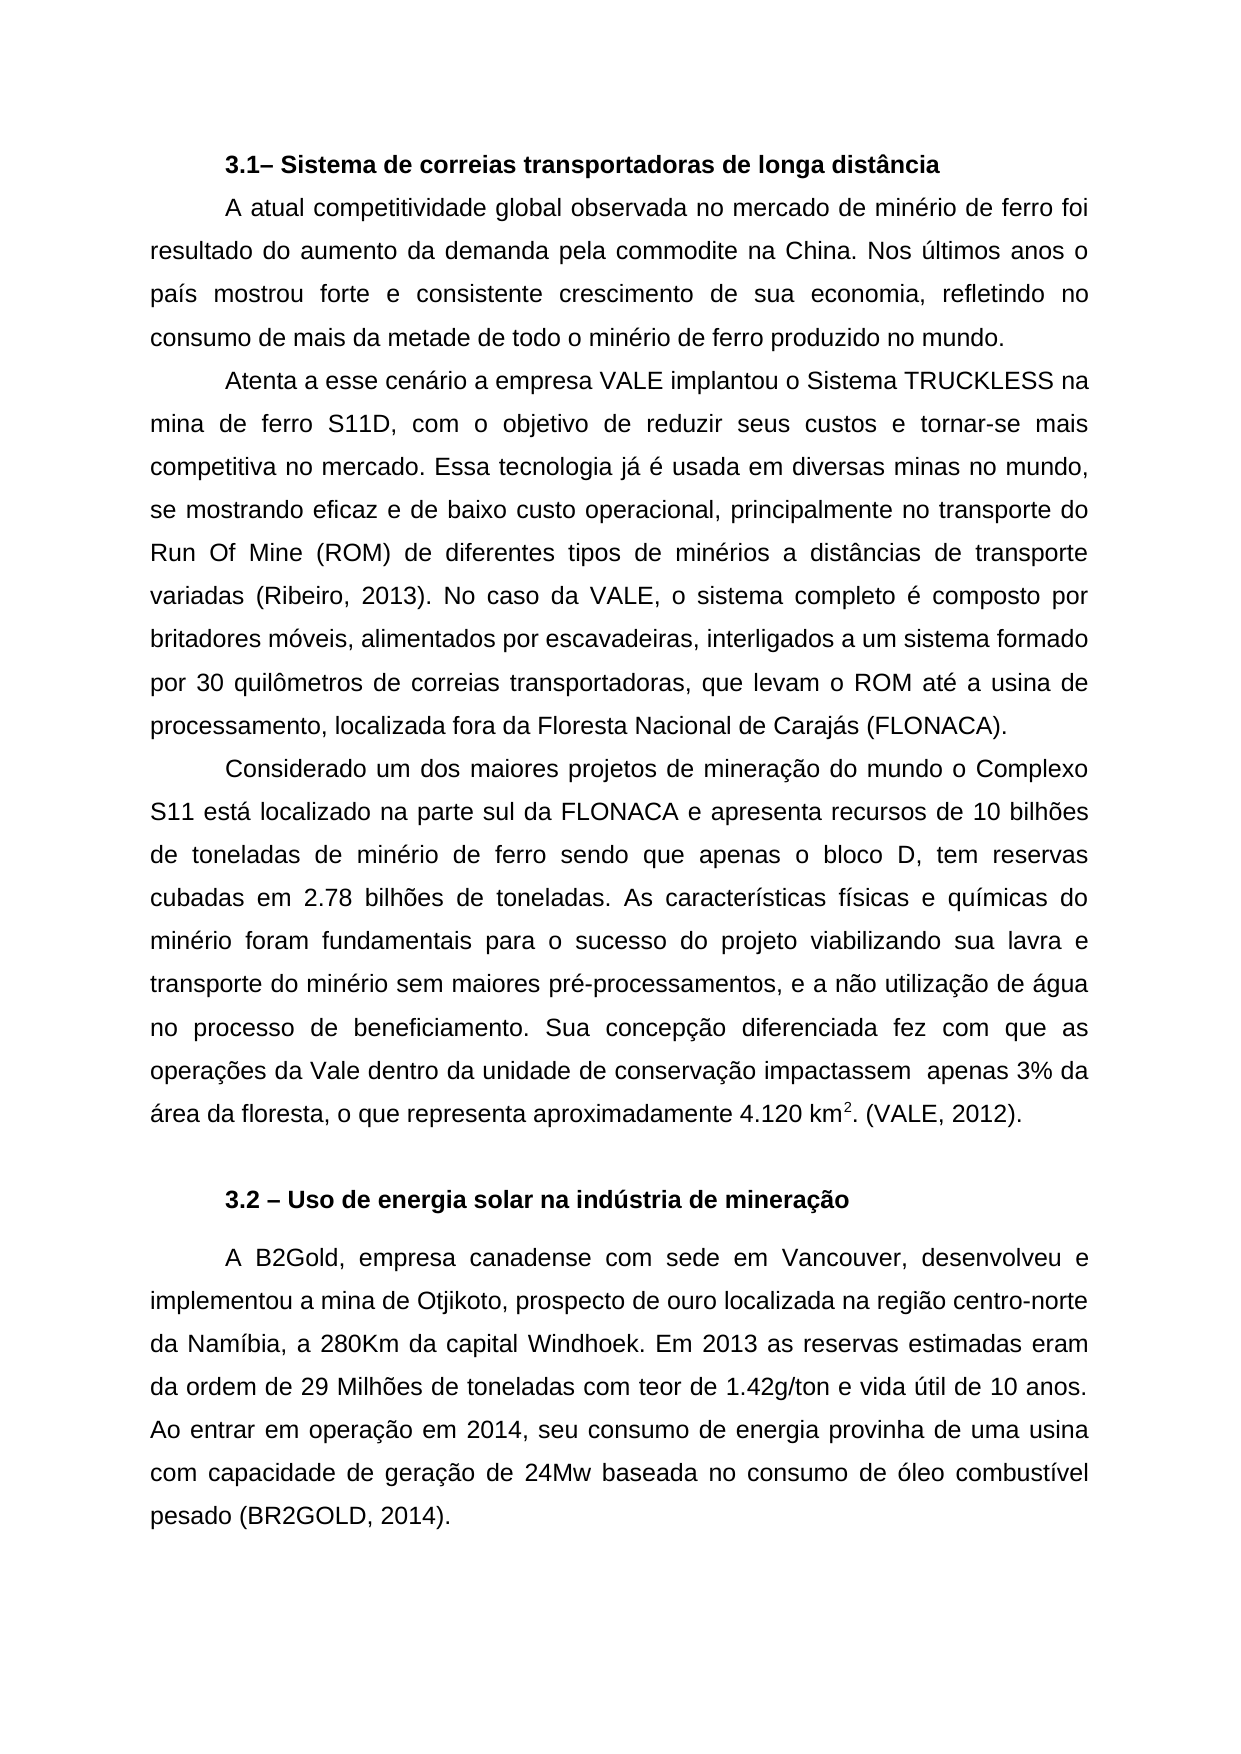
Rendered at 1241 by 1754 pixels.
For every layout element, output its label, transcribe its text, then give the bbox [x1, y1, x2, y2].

list 3.2 – Uso de energia solar na indústria de mineração [225, 1185, 1090, 1214]
text Atenta a esse cenário a empresa VALE implantou o Sistema TRUCKLESS na mina de ferro S11D, com o objetivo de reduzir seus custos e tornar-se mais competitiva no mercado. Essa tecnologia já é usada em diversas minas no mundo, se mostrando eficaz e de baixo custo operacional, principalmente no transporte do Run Of Mine (ROM) de diferentes tipos de minérios a distâncias de transporte variadas (Ribeiro, 2013). No caso da VALE, o sistema completo é composto por britadores móveis, alimentados por escavadeiras, interligados a um sistema formado por 30 quilômetros de correias transportadoras, que levam o ROM até a usina de processamento, localizada fora da Floresta Nacional de Carajás (FLONACA). [150, 366, 1090, 739]
list 3.1– Sistema de correias transportadoras de longa distância [225, 150, 1090, 179]
text A atual competitividade global observada no mercado de minério de ferro foi resultado do aumento da demanda pela commodite na China. Nos últimos anos o país mostrou forte e consistente crescimento de sua economia, refletindo no consumo de mais da metade de todo o minério de ferro produzido no mundo. [150, 193, 1090, 351]
text Considerado um dos maiores projetos de mineração do mundo o Complexo S11 está localizado na parte sul da FLONACA e apresenta recursos de 10 bilhões de toneladas de minério de ferro sendo que apenas o bloco D, tem reservas cubadas em 2.78 bilhões de toneladas. As características físicas e químicas do minério foram fundamentais para o sucesso do projeto viabilizando sua lavra e transporte do minério sem maiores pré-processamentos, e a não utilização de água no processo de beneficiamento. Sua concepção diferenciada fez com que as operações da Vale dentro da unidade de conservação impactassem apenas 3% da área da floresta, o que representa aproximadamente 4.120 km2. (VALE, 2012). [150, 754, 1090, 1127]
text A B2Gold, empresa canadense com sede em Vancouver, desenvolveu e implementou a mina de Otjikoto, prospecto de ouro localizada na região centro-norte da Namíbia, a 280Km da capital Windhoek. Em 2013 as reservas estimadas eram da ordem de 29 Milhões de toneladas com teor de 1.42g/ton e vida útil de 10 anos. Ao entrar em operação em 2014, seu consumo de energia provinha de uma usina com capacidade de geração de 24Mw baseada no consumo de óleo combustível pesado (BR2GOLD, 2014). [150, 1243, 1090, 1530]
